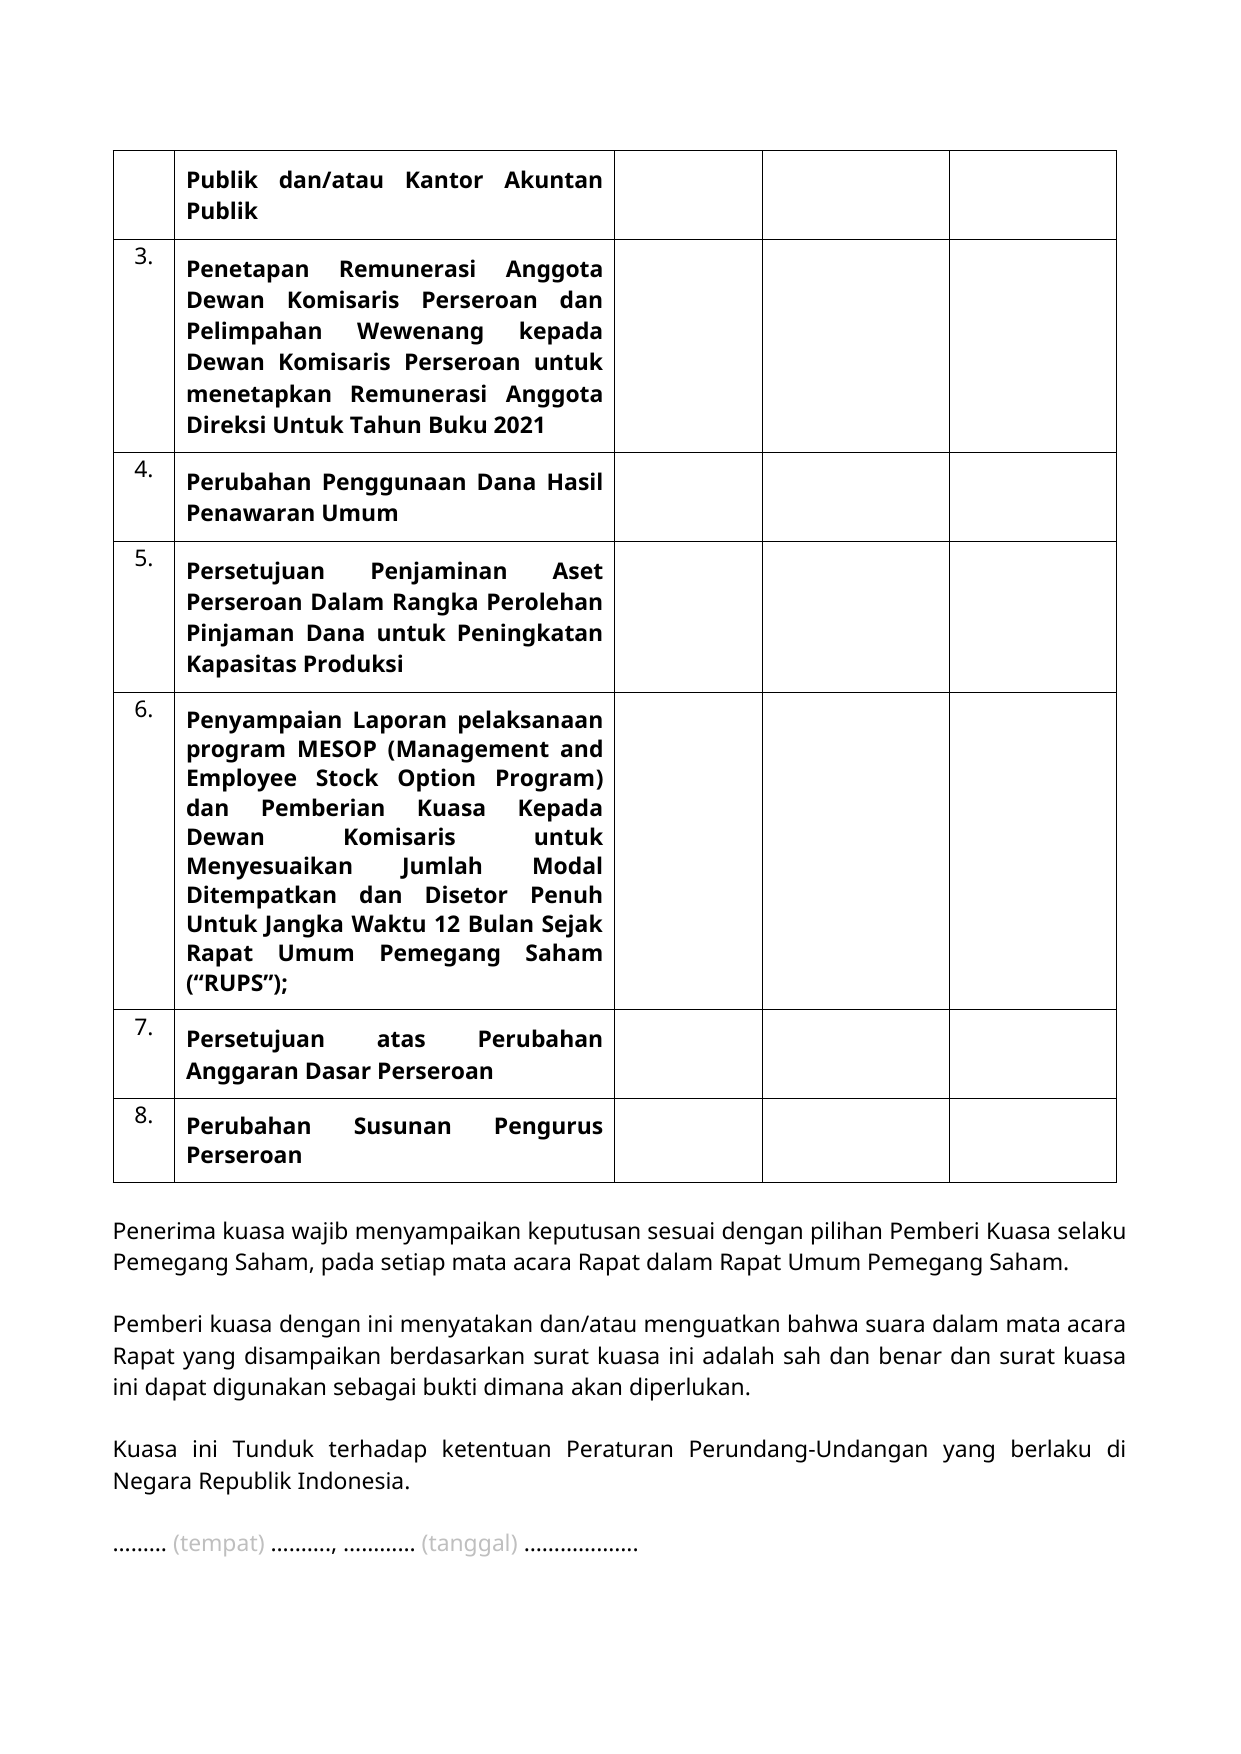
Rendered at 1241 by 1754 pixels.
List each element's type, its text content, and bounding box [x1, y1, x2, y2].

table_cell [763, 1010, 949, 1098]
table_cell [763, 151, 949, 238]
table_cell 2. [114, 151, 174, 238]
table_cell [950, 240, 1116, 452]
table_cell [763, 693, 949, 1009]
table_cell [175, 151, 614, 238]
table_cell Persetujuan Penjaminan Aset Perseroan Dalam Rangka Perolehan Pinjaman Dana untuk Peningkatan Kapasitas Produksi [175, 542, 614, 692]
text ……… (tempat) ………., ………… (tanggal) ………………. [112, 1527, 1128, 1558]
table_cell Perubahan Susunan Pengurus Perseroan [175, 1099, 614, 1182]
table_cell 3. [114, 240, 174, 452]
table_cell [763, 542, 949, 692]
table_cell [615, 542, 762, 692]
text Kuasa ini Tunduk terhadap ketentuan Peraturan Perundang-Undangan yang berlaku di Negara Republik Indonesia. [112, 1433, 1128, 1496]
table_cell [950, 542, 1116, 692]
table_cell Penyampaian Laporan pelaksanaan program MESOP (Management and Employee Stock Option Program) dan Pemberian Kuasa Kepada Dewan Komisaris untuk Menyesuaikan Jumlah Modal Ditempatkan dan Disetor Penuh Untuk Jangka Waktu 12 Bulan Sejak Rapat Umum Pemegang Saham (“RUPS”); [175, 693, 614, 1009]
table_cell 8. [114, 1099, 174, 1182]
table_cell [763, 453, 949, 541]
table_cell 4. [114, 453, 174, 541]
table_cell [950, 453, 1116, 541]
table_cell [615, 240, 762, 452]
table_cell 6. [114, 693, 174, 1009]
text Penerima kuasa wajib menyampaikan keputusan sesuai dengan pilihan Pemberi Kuasa selaku Pemegang Saham, pada setiap mata acara Rapat dalam Rapat Umum Pemegang Saham. [112, 1214, 1128, 1277]
table_cell 5. [114, 542, 174, 692]
table_cell [950, 693, 1116, 1009]
table_cell [950, 1099, 1116, 1182]
table_cell [763, 240, 949, 452]
table_cell [615, 453, 762, 541]
table_cell [950, 151, 1116, 238]
table_cell [615, 1099, 762, 1182]
table_cell [763, 1099, 949, 1182]
table_cell Perubahan Penggunaan Dana Hasil Penawaran Umum [175, 453, 614, 541]
table_cell [615, 1010, 762, 1098]
text Pemberi kuasa dengan ini menyatakan dan/atau menguatkan bahwa suara dalam mata acara Rapat yang disampaikan berdasarkan surat kuasa ini adalah sah dan benar dan surat kuasa ini dapat digunakan sebagai bukti dimana akan diperlukan. [112, 1308, 1128, 1402]
table_cell 7. [114, 1010, 174, 1098]
table_cell Penetapan Remunerasi Anggota Dewan Komisaris Perseroan dan Pelimpahan Wewenang kepada Dewan Komisaris Perseroan untuk menetapkan Remunerasi Anggota Direksi Untuk Tahun Buku 2021 [175, 240, 614, 452]
table_cell Persetujuan atas Perubahan Anggaran Dasar Perseroan [175, 1010, 614, 1098]
table_cell [615, 693, 762, 1009]
table_cell [950, 1010, 1116, 1098]
table_cell [615, 151, 762, 238]
